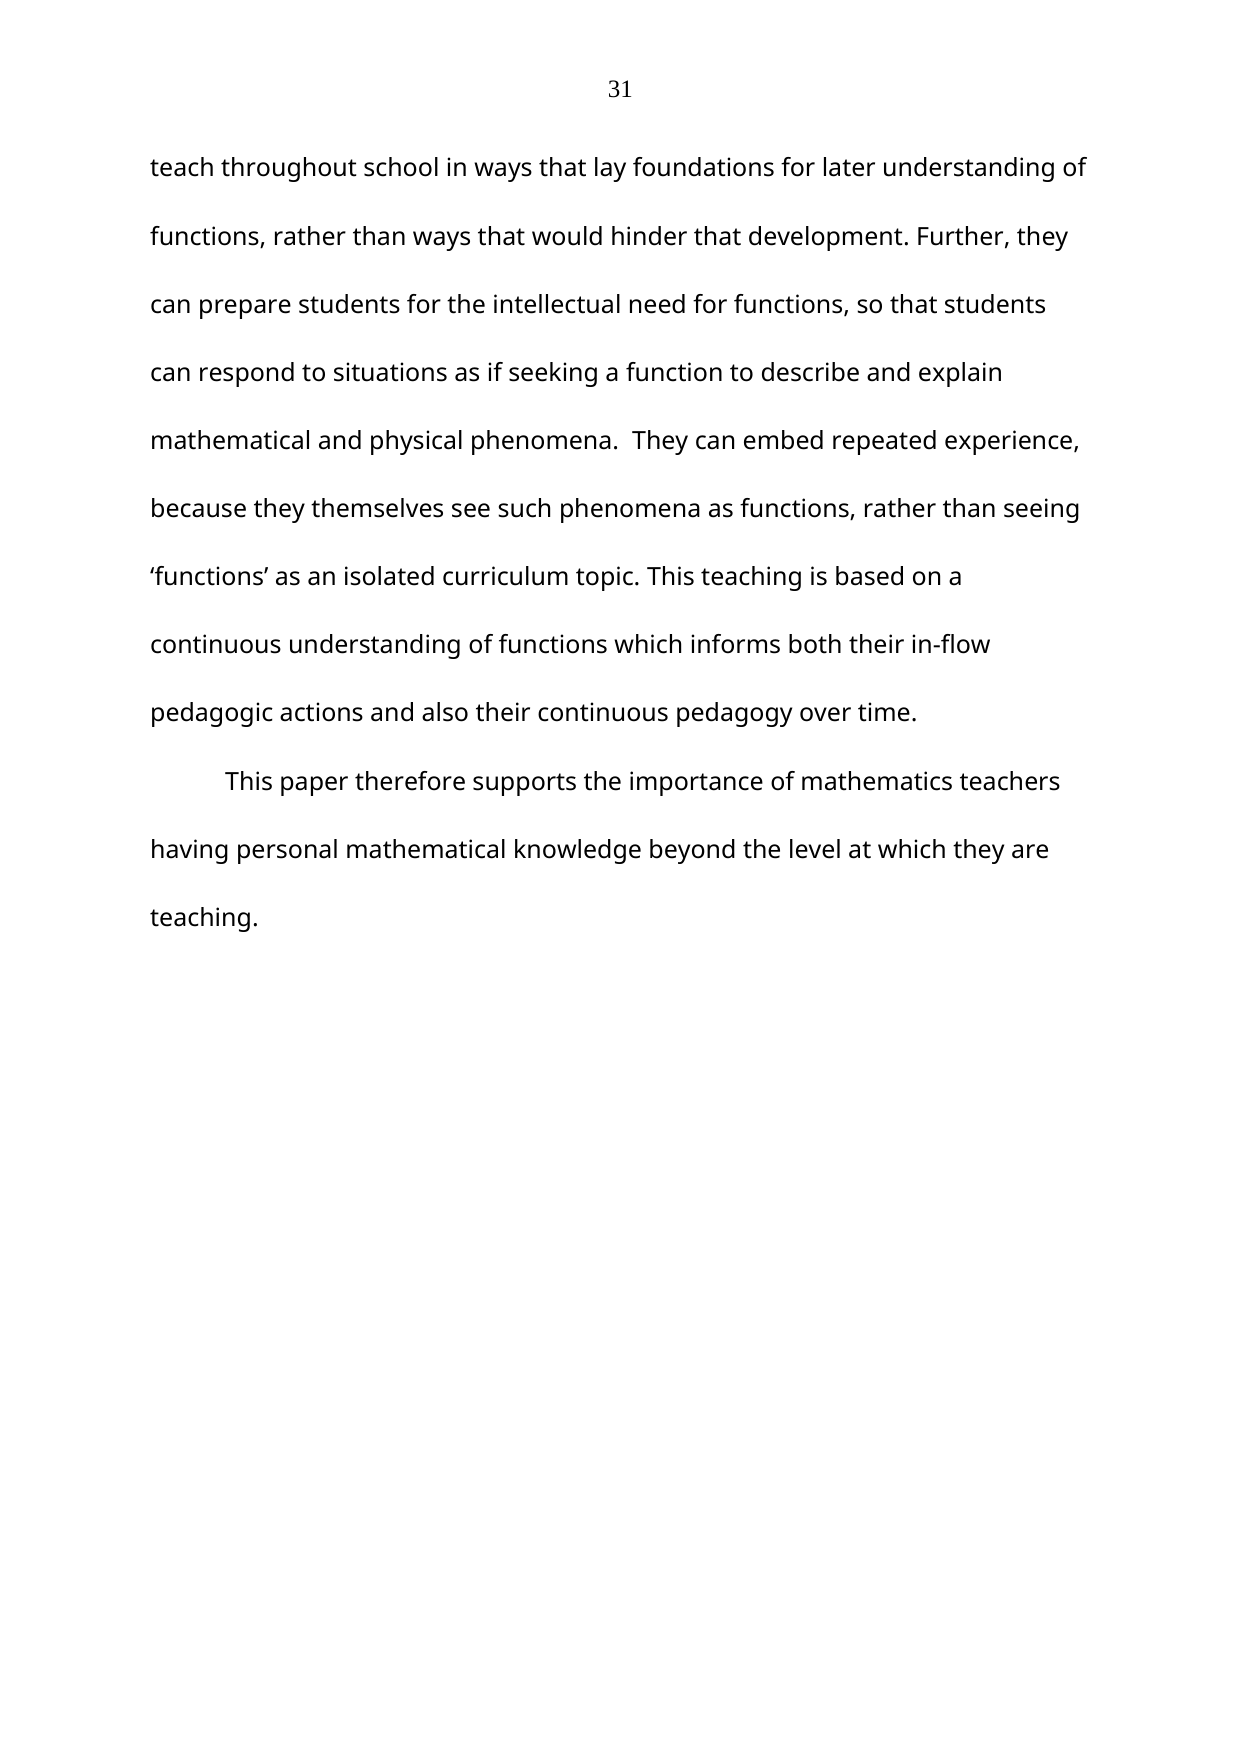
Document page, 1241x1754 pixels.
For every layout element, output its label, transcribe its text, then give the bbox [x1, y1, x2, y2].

text This paper therefore supports the importance of mathematics teachers having personal mathematical knowledge beyond the level at which they are teaching. [150, 763, 1090, 933]
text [150, 150, 1090, 729]
